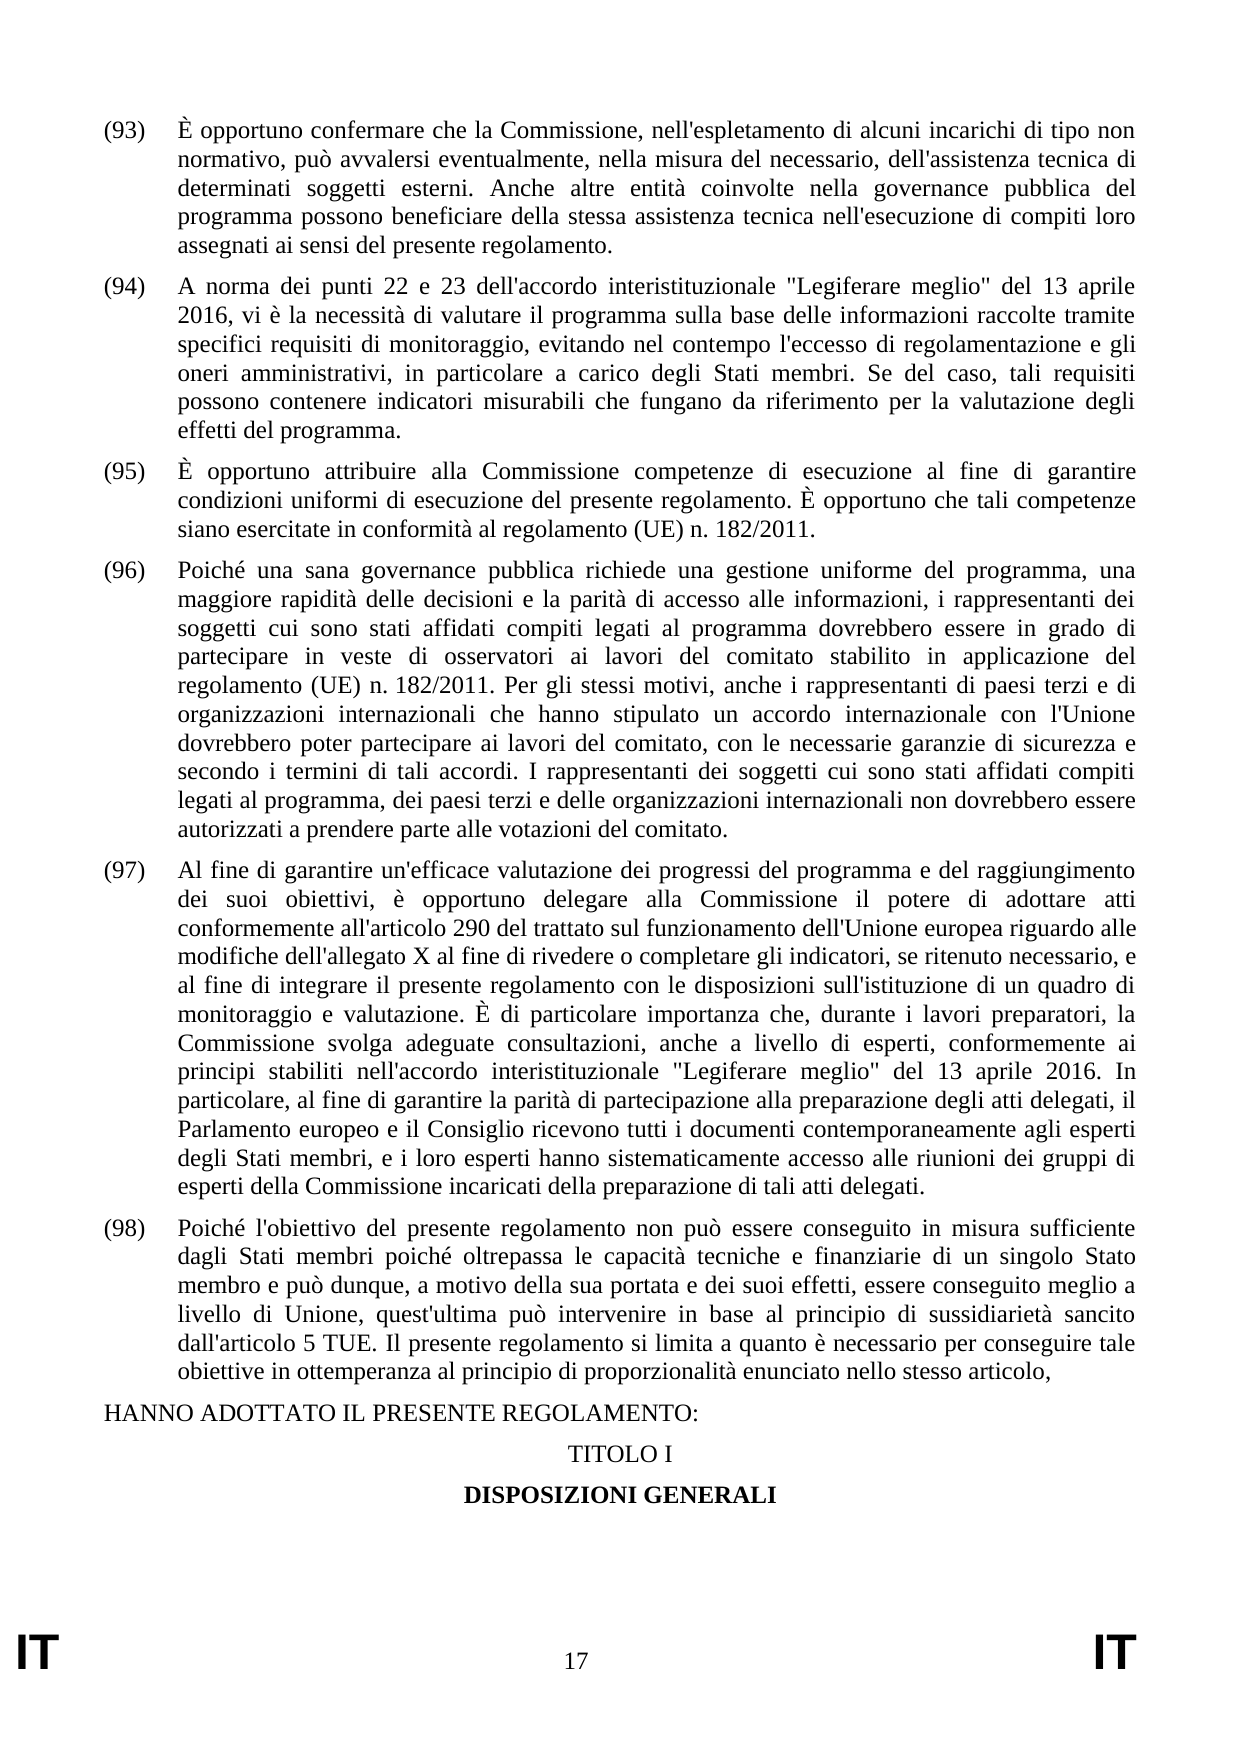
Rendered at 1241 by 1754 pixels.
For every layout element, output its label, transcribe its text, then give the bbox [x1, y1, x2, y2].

text DISPOSIZIONI GENERALI [103, 1480, 1137, 1509]
text (97) Al fine di garantire un'efficace valutazione dei progressi del programma e del raggiungimento dei suoi obiettivi, è opportuno delegare alla Commissione il potere di adottare atti conformemente all'articolo 290 del trattato sul funzionamento dell'Unione europea riguardo alle modifiche dell'allegato X al fine di rivedere o completare gli indicatori, se ritenuto necessario, e al fine di integrare il presente regolamento con le disposizioni sull'istituzione di un quadro di monitoraggio e valutazione. È di particolare importanza che, durante i lavori preparatori, la Commissione svolga adeguate consultazioni, anche a livello di esperti, conformemente ai principi stabiliti nell'accordo interistituzionale "Legiferare meglio" del 13 aprile 2016. In particolare, al fine di garantire la parità di partecipazione alla preparazione degli atti delegati, il Parlamento europeo e il Consiglio ricevono tutti i documenti contemporaneamente agli esperti degli Stati membri, e i loro esperti hanno sistematicamente accesso alle riunioni dei gruppi di esperti della Commissione incaricati della preparazione di tali atti delegati. [103, 855, 1137, 1200]
text (96) Poiché una sana governance pubblica richiede una gestione uniforme del programma, una maggiore rapidità delle decisioni e la parità di accesso alle informazioni, i rappresentanti dei soggetti cui sono stati affidati compiti legati al programma dovrebbero essere in grado di partecipare in veste di osservatori ai lavori del comitato stabilito in applicazione del regolamento (UE) n. 182/2011. Per gli stessi motivi, anche i rappresentanti di paesi terzi e di organizzazioni internazionali che hanno stipulato un accordo internazionale con l'Unione dovrebbero poter partecipare ai lavori del comitato, con le necessarie garanzie di sicurezza e secondo i termini di tali accordi. I rappresentanti dei soggetti cui sono stati affidati compiti legati al programma, dei paesi terzi e delle organizzazioni internazionali non dovrebbero essere autorizzati a prendere parte alle votazioni del comitato. [103, 555, 1137, 843]
text HANNO ADOTTATO IL PRESENTE REGOLAMENTO: [103, 1398, 1137, 1426]
text (94) A norma dei punti 22 e 23 dell'accordo interistituzionale "Legiferare meglio" del 13 aprile 2016, vi è la necessità di valutare il programma sulla base delle informazioni raccolte tramite specifici requisiti di monitoraggio, evitando nel contempo l'eccesso di regolamentazione e gli oneri amministrativi, in particolare a carico degli Stati membri. Se del caso, tali requisiti possono contenere indicatori misurabili che fungano da riferimento per la valutazione degli effetti del programma. [103, 271, 1137, 444]
text (93) È opportuno confermare che la Commissione, nell'espletamento di alcuni incarichi di tipo non normativo, può avvalersi eventualmente, nella misura del necessario, dell'assistenza tecnica di determinati soggetti esterni. Anche altre entità coinvolte nella governance pubblica del programma possono beneficiare della stessa assistenza tecnica nell'esecuzione di compiti loro assegnati ai sensi del presente regolamento. [103, 115, 1137, 259]
text (98) Poiché l'obiettivo del presente regolamento non può essere conseguito in misura sufficiente dagli Stati membri poiché oltrepassa le capacità tecniche e finanziarie di un singolo Stato membro e può dunque, a motivo della sua portata e dei suoi effetti, essere conseguito meglio a livello di Unione, quest'ultima può intervenire in base al principio di sussidiarietà sancito dall'articolo 5 TUE. Il presente regolamento si limita a quanto è necessario per conseguire tale obiettive in ottemperanza al principio di proporzionalità enunciato nello stesso articolo, [103, 1213, 1137, 1385]
text (95) È opportuno attribuire alla Commissione competenze di esecuzione al fine di garantire condizioni uniformi di esecuzione del presente regolamento. È opportuno che tali competenze siano esercitate in conformità al regolamento (UE) n. 182/2011. [103, 456, 1137, 543]
text TITOLO I [103, 1439, 1137, 1468]
